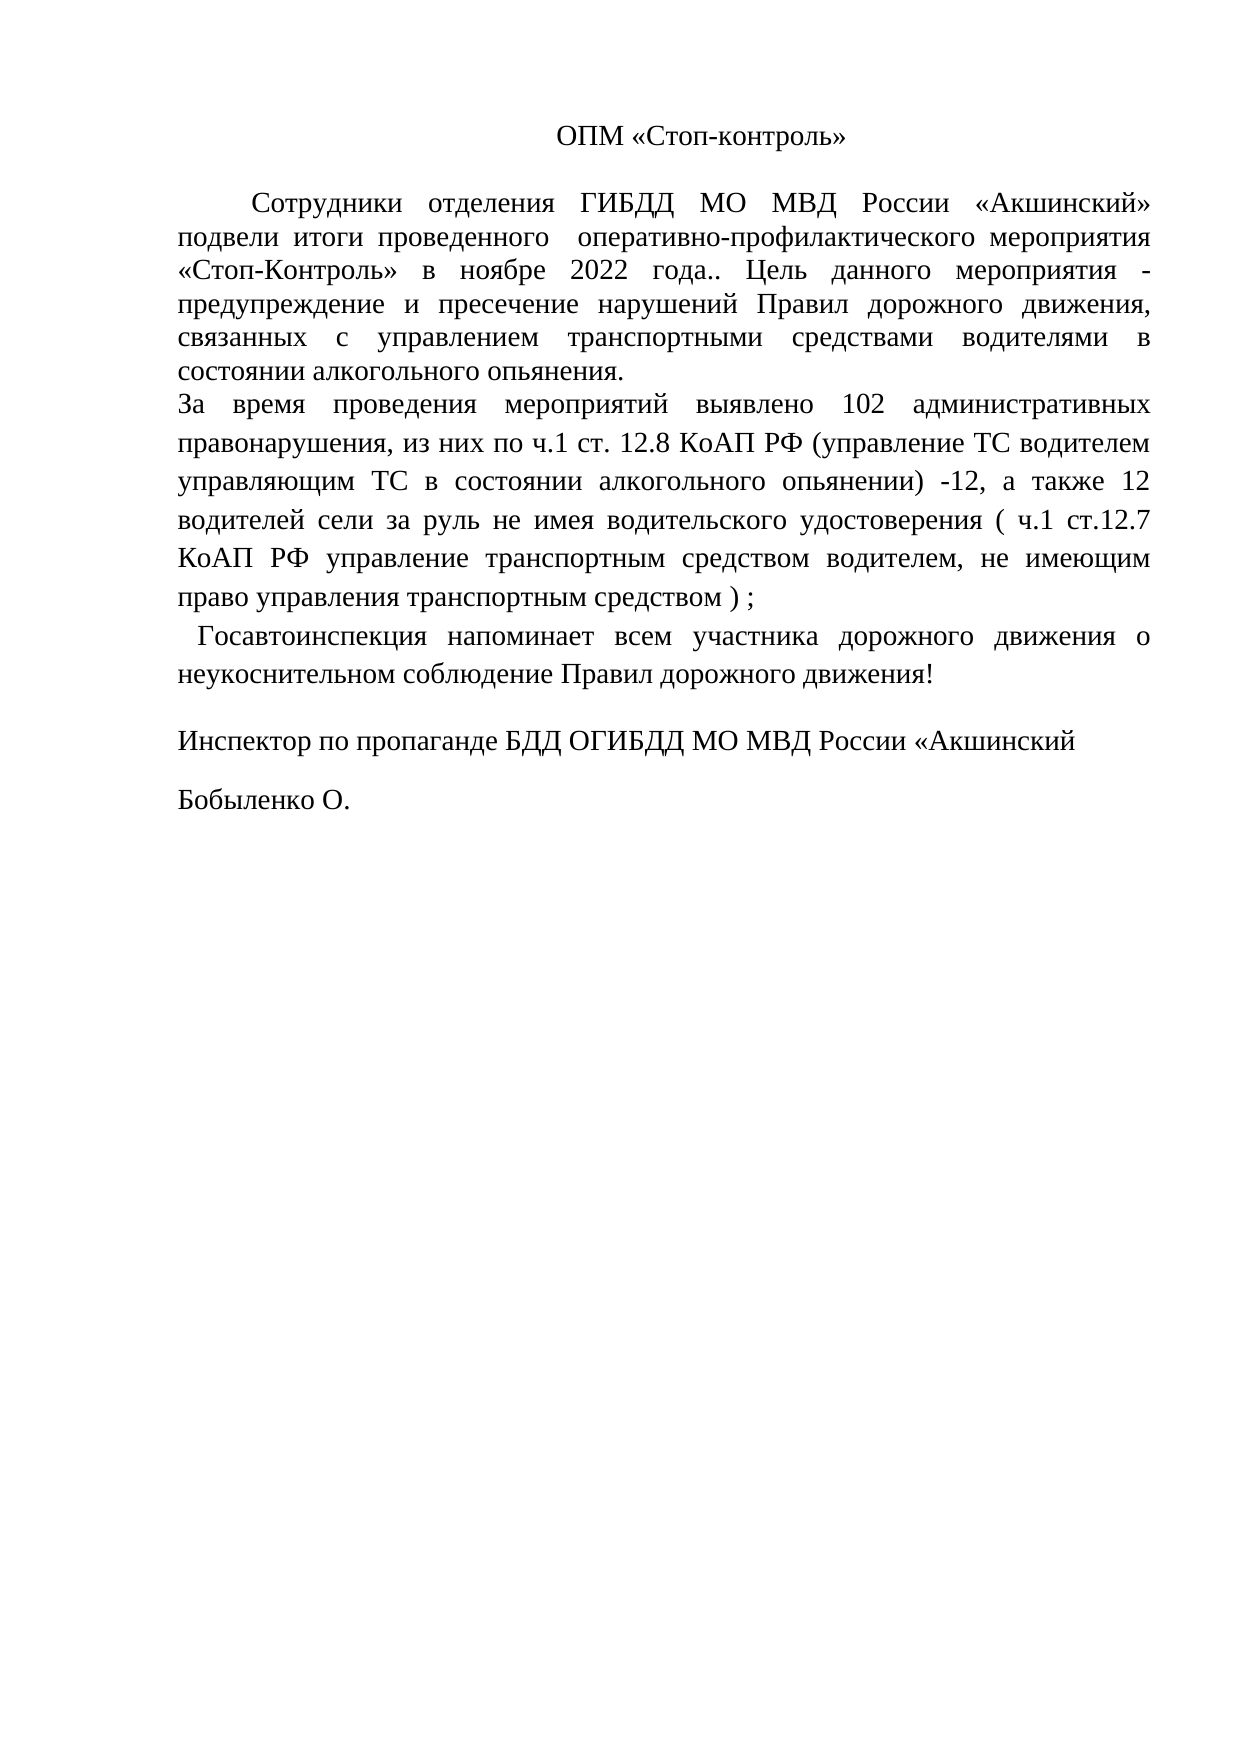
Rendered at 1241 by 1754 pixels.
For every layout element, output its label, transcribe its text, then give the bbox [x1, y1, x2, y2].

text ОПМ «Стоп-контроль» [177, 118, 1152, 152]
text Сотрудники отделения ГИБДД МО МВД России «Акшинский» подвели итоги проведенного оперативно-профилактического мероприятия «Стоп-Контроль» в ноябре 2022 года.. Цель данного мероприятия -предупреждение и пресечение нарушений Правил дорожного движения, связанных с управлением транспортными средствами водителями в состоянии алкогольного опьянения. [177, 185, 1152, 386]
text Госавтоинспекция напоминает всем участника дорожного движения о неукоснительном соблюдение Правил дорожного движения! [177, 618, 1152, 690]
text За время проведения мероприятий выявлено 102 административных правонарушения, из них по ч.1 ст. 12.8 КоАП РФ (управление ТС водителем управляющим ТС в состоянии алкогольного опьянении) -12, а также 12 водителей сели за руль не имея водительского удостоверения ( ч.1 ст.12.7 КоАП РФ управление транспортным средством водителем, не имеющим право управления транспортным средством ) ; [177, 386, 1152, 613]
text Инспектор по пропаганде БДД ОГИБДД МО МВД России «Акшинский [177, 723, 1152, 756]
text Бобыленко О. [177, 782, 1152, 816]
